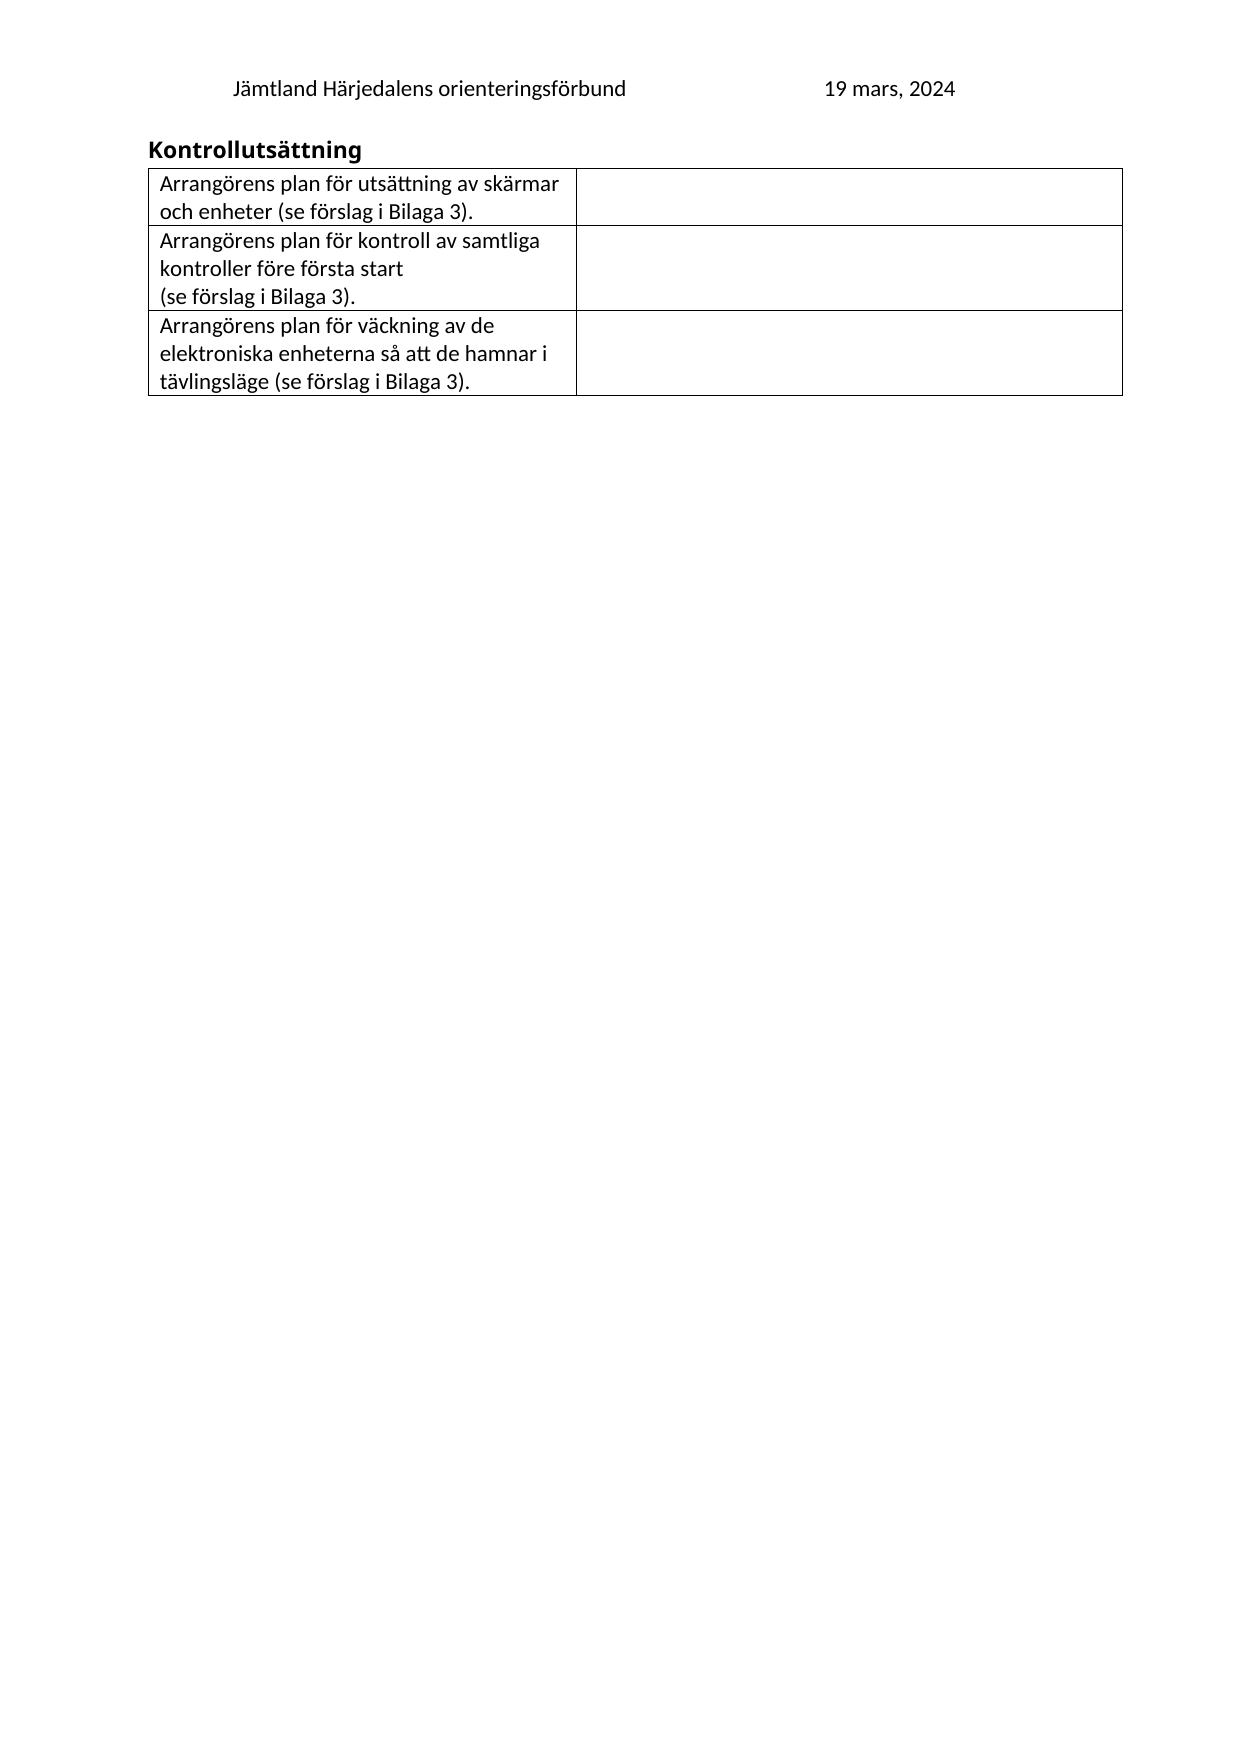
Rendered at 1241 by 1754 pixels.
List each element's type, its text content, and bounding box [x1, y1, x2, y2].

subtitle Kontrollutsättning [148, 134, 1092, 165]
table_header Arrangörens plan för utsättning av skärmar och enheter (se förslag i Bilaga 3). [149, 169, 576, 225]
table_cell [577, 311, 1122, 395]
table_cell [577, 226, 1122, 310]
table_header [577, 169, 1122, 225]
table_cell Arrangörens plan för väckning av de elektroniska enheterna så att de hamnar i tävlingsläge (se förslag i Bilaga 3). [149, 311, 576, 395]
table_cell Arrangörens plan för kontroll av samtliga kontroller före första start (se förslag i Bilaga 3). [149, 226, 576, 310]
